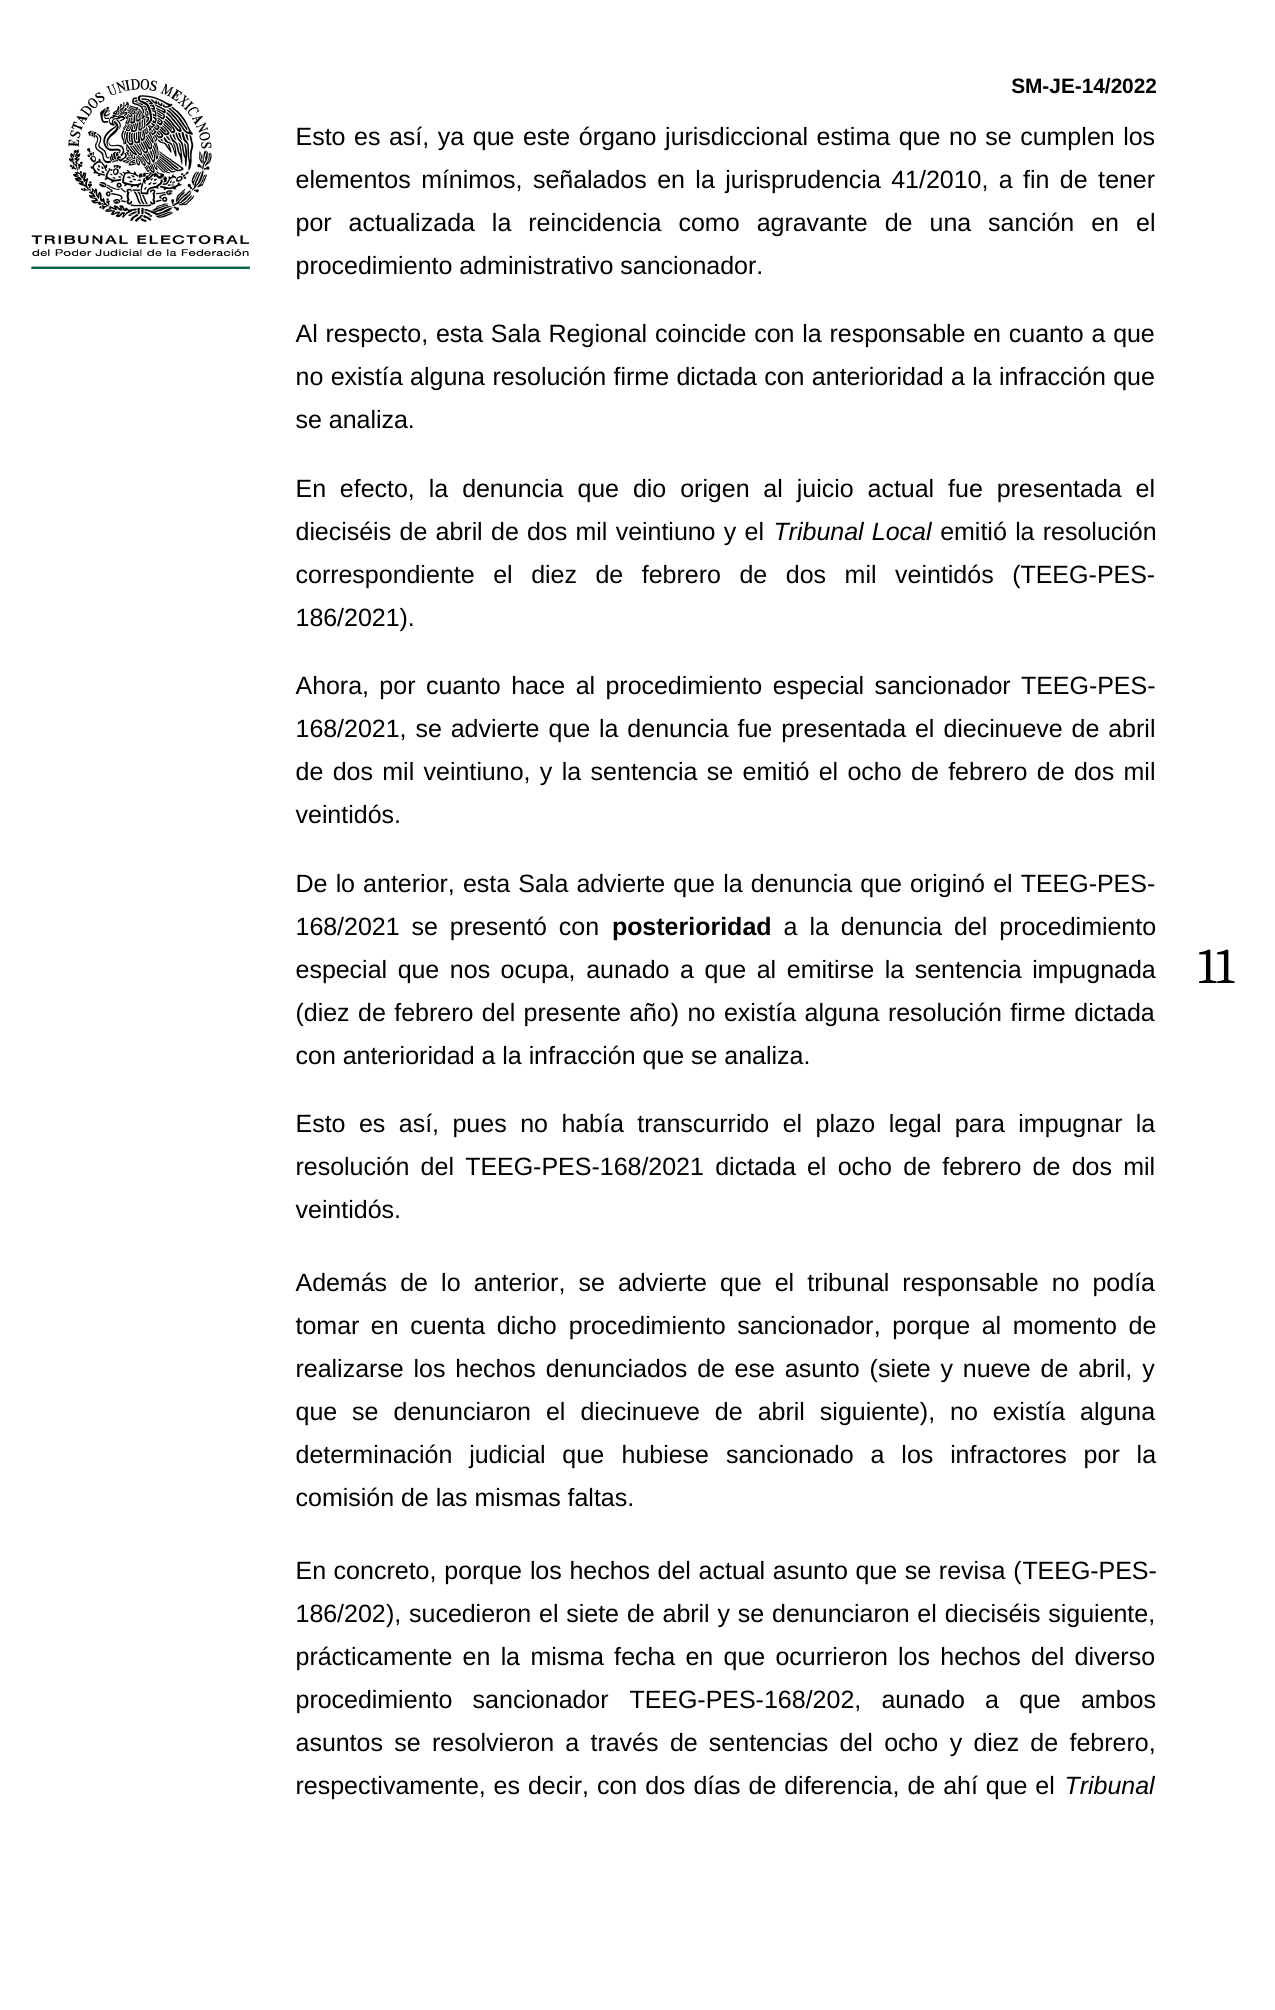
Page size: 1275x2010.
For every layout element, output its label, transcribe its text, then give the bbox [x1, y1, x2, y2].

text En efecto, la denuncia que dio origen al juicio actual fue presentada el dieciséis de abril de dos mil veintiuno y el Tribunal Local emitió la resolución correspondiente el diez de febrero de dos mil veintidós (TEEG-PES-186/2021). [295, 474, 1157, 632]
picture [31, 79, 250, 269]
text De lo anterior, esta Sala advierte que la denuncia que originó el TEEG-PES-168/2021 se presentó con posterioridad a la denuncia del procedimiento especial que nos ocupa, aunado a que al emitirse la sentencia impugnada (diez de febrero del presente año) no existía alguna resolución firme dictada con anterioridad a la infracción que se analiza. [295, 869, 1157, 1070]
text Al respecto, esta Sala Regional coincide con la responsable en cuanto a que no existía alguna resolución firme dictada con anterioridad a la infracción que se analiza. [295, 319, 1157, 434]
text Ahora, por cuanto hace al procedimiento especial sancionador TEEG-PES-168/2021, se advierte que la denuncia fue presentada el diecinueve de abril de dos mil veintiuno, y la sentencia se emitió el ocho de febrero de dos mil veintidós. [295, 671, 1157, 829]
text Esto es así, pues no había transcurrido el plazo legal para impugnar la resolución del TEEG-PES-168/2021 dictada el ocho de febrero de dos mil veintidós. [295, 1109, 1157, 1224]
text Esto es así, ya que este órgano jurisdiccional estima que no se cumplen los elementos mínimos, señalados en la jurisprudencia 41/2010, a fin de tener por actualizada la reincidencia como agravante de una sanción en el procedimiento administrativo sancionador. [295, 122, 1157, 280]
text Además de lo anterior, se advierte que el tribunal responsable no podía tomar en cuenta dicho procedimiento sancionador, porque al momento de realizarse los hechos denunciados de ese asunto (siete y nueve de abril, y que se denunciaron el diecinueve de abril siguiente), no existía alguna determinación judicial que hubiese sancionado a los infractores por la comisión de las mismas faltas. [295, 1268, 1157, 1512]
